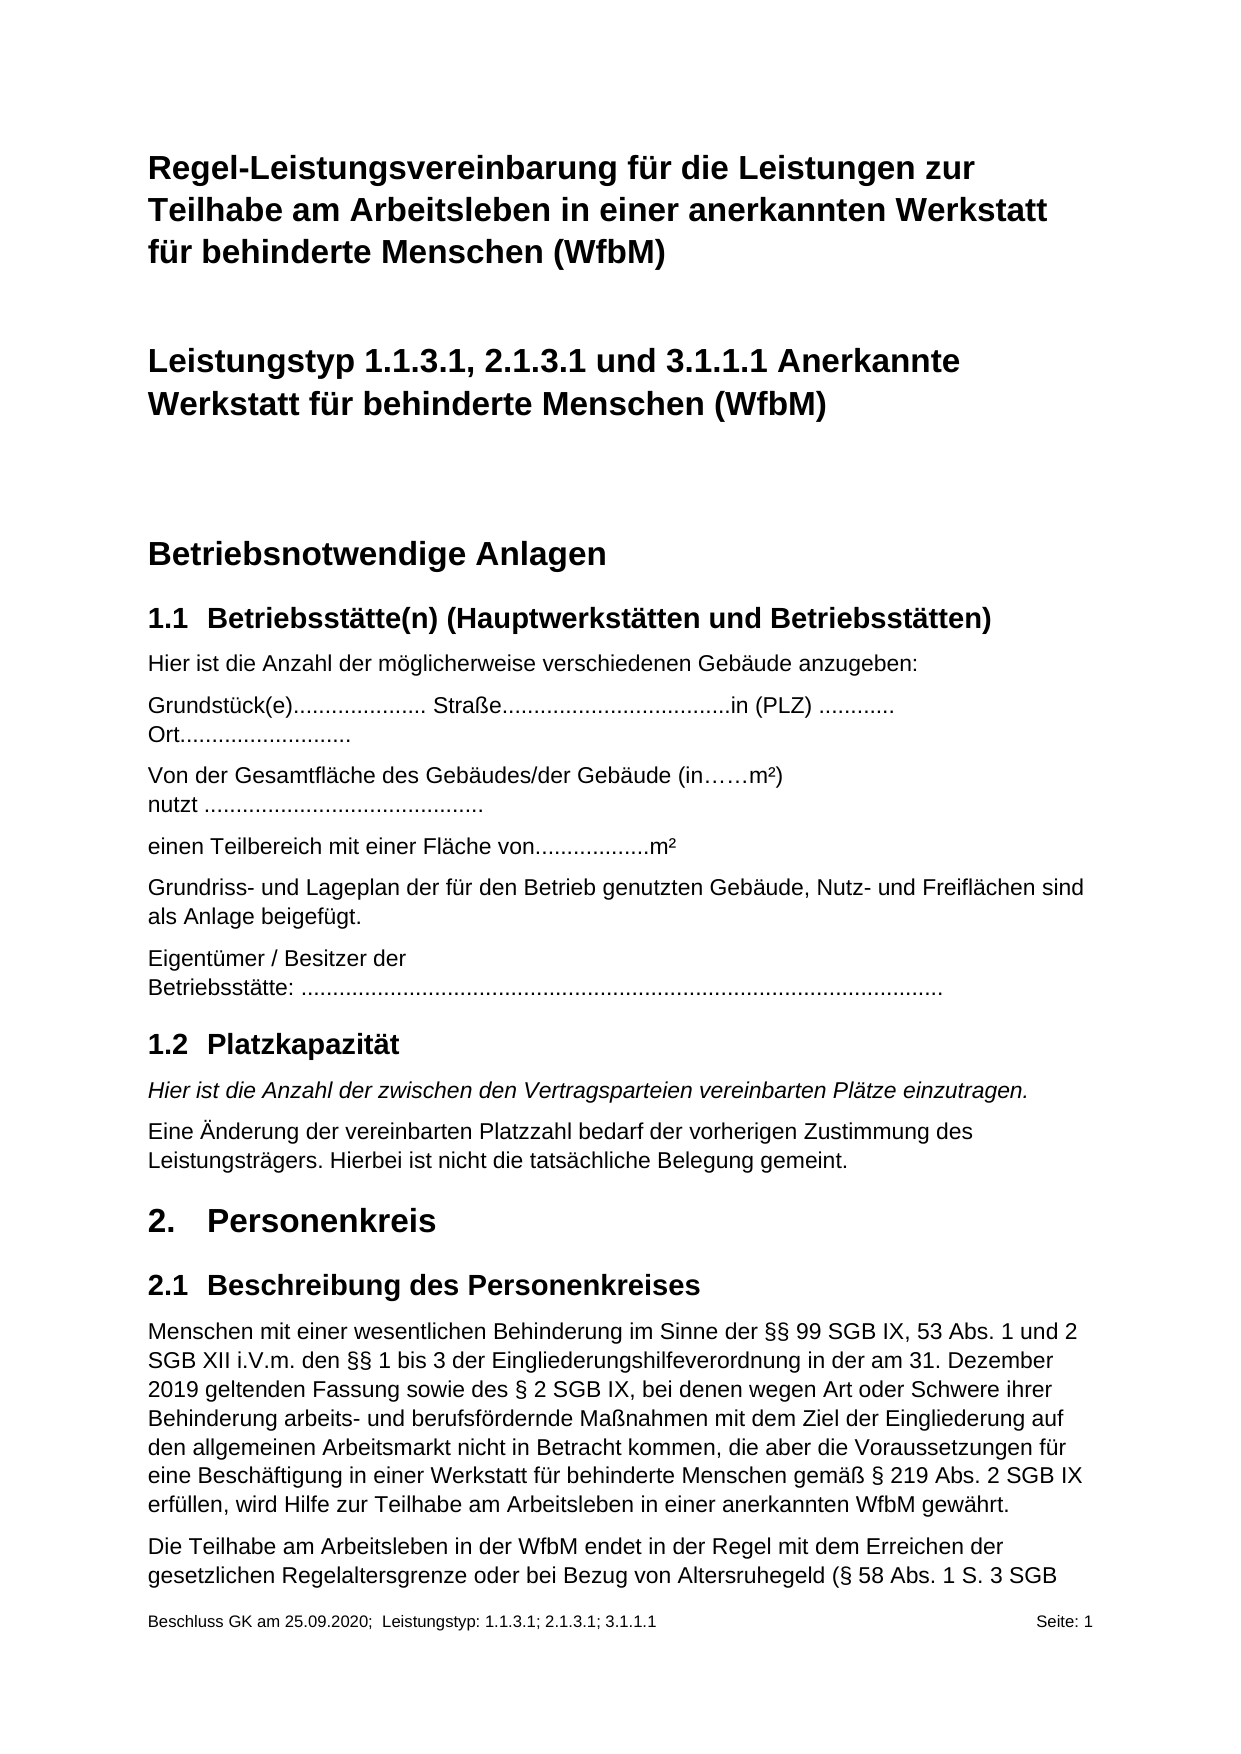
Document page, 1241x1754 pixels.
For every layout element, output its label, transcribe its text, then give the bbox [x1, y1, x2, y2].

text Eigentümer / Besitzer der Betriebsstätte: ..................................................................................................... [148, 944, 1092, 1000]
title Regel-Leistungsvereinbarung für die Leistungen zur Teilhabe am Arbeitsleben in einer anerkannten Werkstatt für behinderte Menschen (WfbM) [148, 148, 1092, 271]
subtitle Betriebsnotwendige Anlagen [148, 534, 1092, 572]
text einen Teilbereich mit einer Fläche von..................m² [148, 833, 1092, 859]
text Hier ist die Anzahl der möglicherweise verschiedenen Gebäude anzugeben: [148, 650, 1092, 677]
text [148, 1533, 1092, 1588]
subtitle 2. Personenkreis [148, 1201, 1092, 1239]
text Hier ist die Anzahl der zwischen den Vertragsparteien vereinbarten Plätze einzutragen. [148, 1077, 1092, 1103]
text Eine Änderung der vereinbarten Platzzahl bedarf der vorherigen Zustimmung des Leistungsträgers. Hierbei ist nicht die tatsächliche Belegung gemeint. [148, 1118, 1092, 1173]
text Grundriss- und Lageplan der für den Betrieb genutzten Gebäude, Nutz- und Freiflächen sind als Anlage beigefügt. [148, 874, 1092, 929]
text Menschen mit einer wesentlichen Behinderung im Sinne der §§ 99 SGB IX, 53 Abs. 1 und 2 SGB XII i.V.m. den §§ 1 bis 3 der Eingliederungshilfeverordnung in der am 31. Dezember 2019 geltenden Fassung sowie des § 2 SGB IX, bei denen wegen Art oder Schwere ihrer Behinderung arbeits- und berufsfördernde Maßnahmen mit dem Ziel der Eingliederung auf den allgemeinen Arbeitsmarkt nicht in Betracht kommen, die aber die Voraussetzungen für eine Beschäftigung in einer Werkstatt für behinderte Menschen gemäß § 219 Abs. 2 SGB IX erfüllen, wird Hilfe zur Teilhabe am Arbeitsleben in einer anerkannten WfbM gewährt. [148, 1318, 1092, 1518]
subtitle 1.2 Platzkapazität [148, 1027, 1092, 1061]
subtitle 2.1 Beschreibung des Personenkreises [148, 1268, 1092, 1302]
text Von der Gesamtfläche des Gebäudes/der Gebäude (in……m²) nutzt ............................................ [148, 762, 1092, 817]
text Grundstück(e)..................... Straße....................................in (PLZ) ............ Ort........................... [148, 692, 1092, 747]
subtitle 1.1 Betriebsstätte(n) (Hauptwerkstätten und Betriebsstätten) [148, 601, 1092, 634]
title Leistungstyp 1.1.3.1, 2.1.3.1 und 3.1.1.1 Anerkannte Werkstatt für behinderte Menschen (WfbM) [148, 341, 1092, 422]
